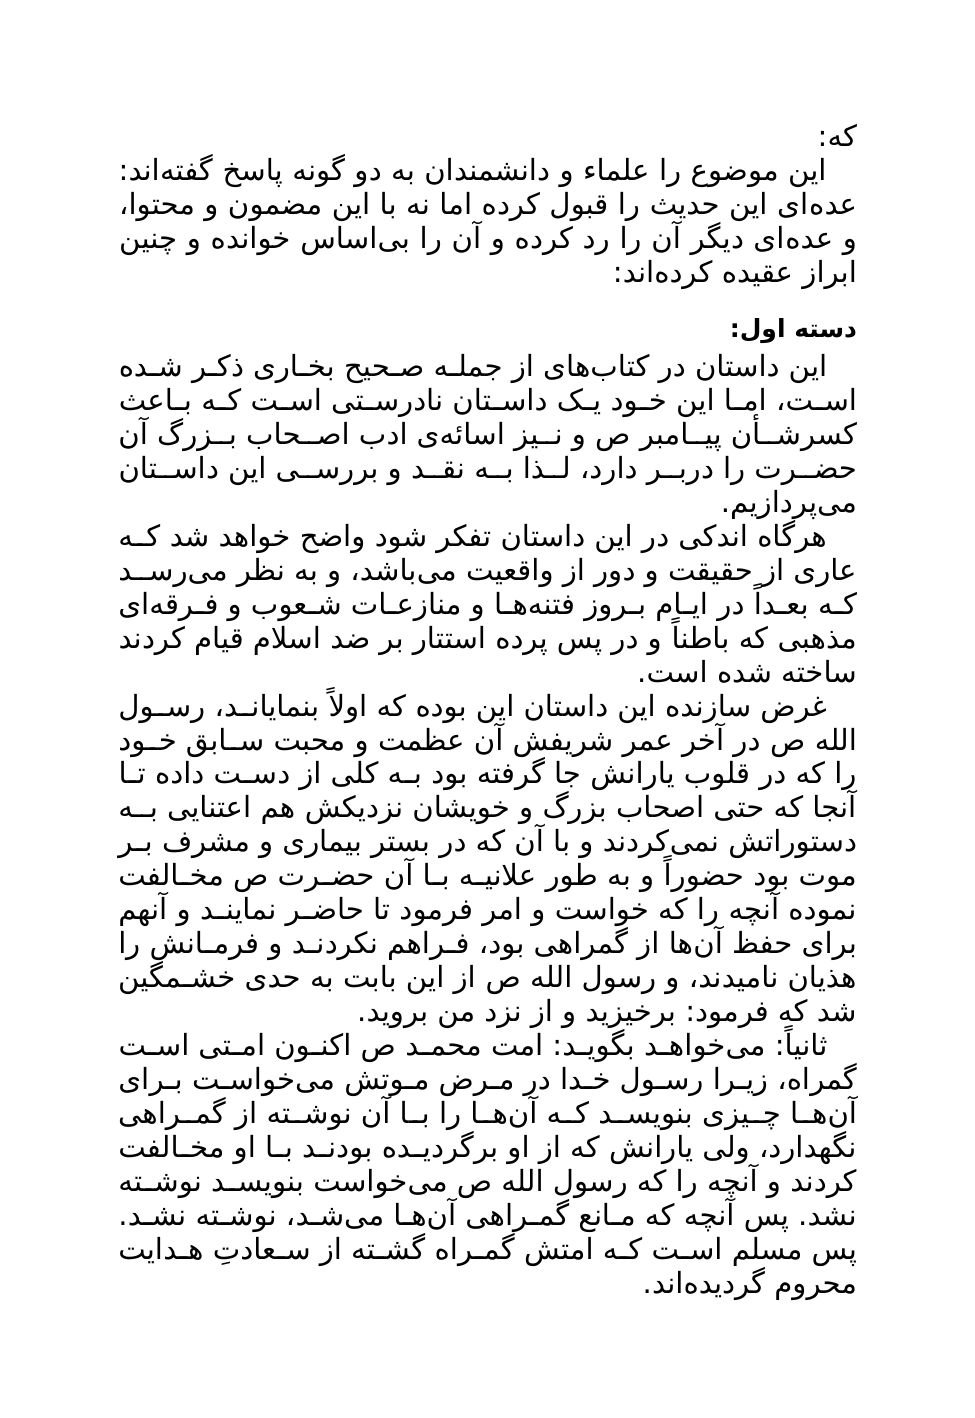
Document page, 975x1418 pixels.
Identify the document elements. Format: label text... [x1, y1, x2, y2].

text این موضوع را علماء و دانشمندان به دو گونه پاسخ گفته‌اند: عده‌ای این حدیث را قبول کرده اما نه با این مضمون و محتوا، و عده‌ای دیگر آن را رد کرده و آن را بی‌اساس خوانده و چنین ابراز عقیده کرده‌اند: [118, 153, 857, 289]
text این داستان در کتاب‌های از جمله صحیح بخاری ذکر شده است، اما این خود یک داستان نادرستی است که باعث کسرشأن پیامبر ص و نیز اسائه‌ی ادب اصحاب بزرگ آن حضرت را دربر دارد، لذا به نقد و بررسی این داستان می‌پردازیم. [118, 349, 857, 519]
text غرض سازنده این داستان این بوده که اولاً بنمایاند، رسول الله ص در آخر عمر شریفش آن عظمت و محبت سابق خود را که در قلوب یارانش جا گرفته بود به کلی از دست داده تا آنجا که حتی اصحاب بزرگ و خویشان نزدیکش هم اعتنایی به دستوراتش نمی‌کردند و با آن که در بستر بیماری و مشرف بر موت بود حضوراً و به طور علانیه با آن حضرت ص مخالفت نموده آنچه را که خواست و امر فرمود تا حاضر نمایند و آنهم برای حفظ آن‌ها از گمراهی بود، فراهم نکردند و فرمانش را هذیان نامیدند، و رسول الله ص از این بابت به حدی خشمگین شد که فرمود: برخیزید و از نزد من بروید. [118, 689, 857, 1028]
text ثانیاً: می‌خواهد بگوید: امت محمد ص اکنون امتی است گمراه، زیرا رسول خدا در مرض موتش می‌خواست برای آن‌ها چیزی بنویسد که آن‌ها را با آن نوشته از گمراهی نگهدارد، ولی یارانش که از او برگردیده بودند با او مخالفت کردند و آنچه را که رسول الله ص می‌خواست بنویسد نوشته نشد. پس آنچه که مانع گمراهی آن‌ها می‌شد، نوشته نشد. پس مسلم است که امتش گمراه گشته از سعادتِ هدایت محروم گردیده‌اند. [118, 1028, 857, 1300]
text دسته اول: [118, 314, 857, 343]
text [118, 119, 857, 153]
text هرگاه اندکی در این داستان تفکر شود واضح خواهد شد که عاری از حقیقت و دور از واقعیت می‌باشد، و به نظر می‌رسد که بعداً در ایام بروز فتنه‌ها و منازعات شعوب و فرقه‌ای مذهبی که باطناً و در پس پرده استتار بر ضد اسلام قیام کردند ساخته شده است. [118, 519, 857, 689]
